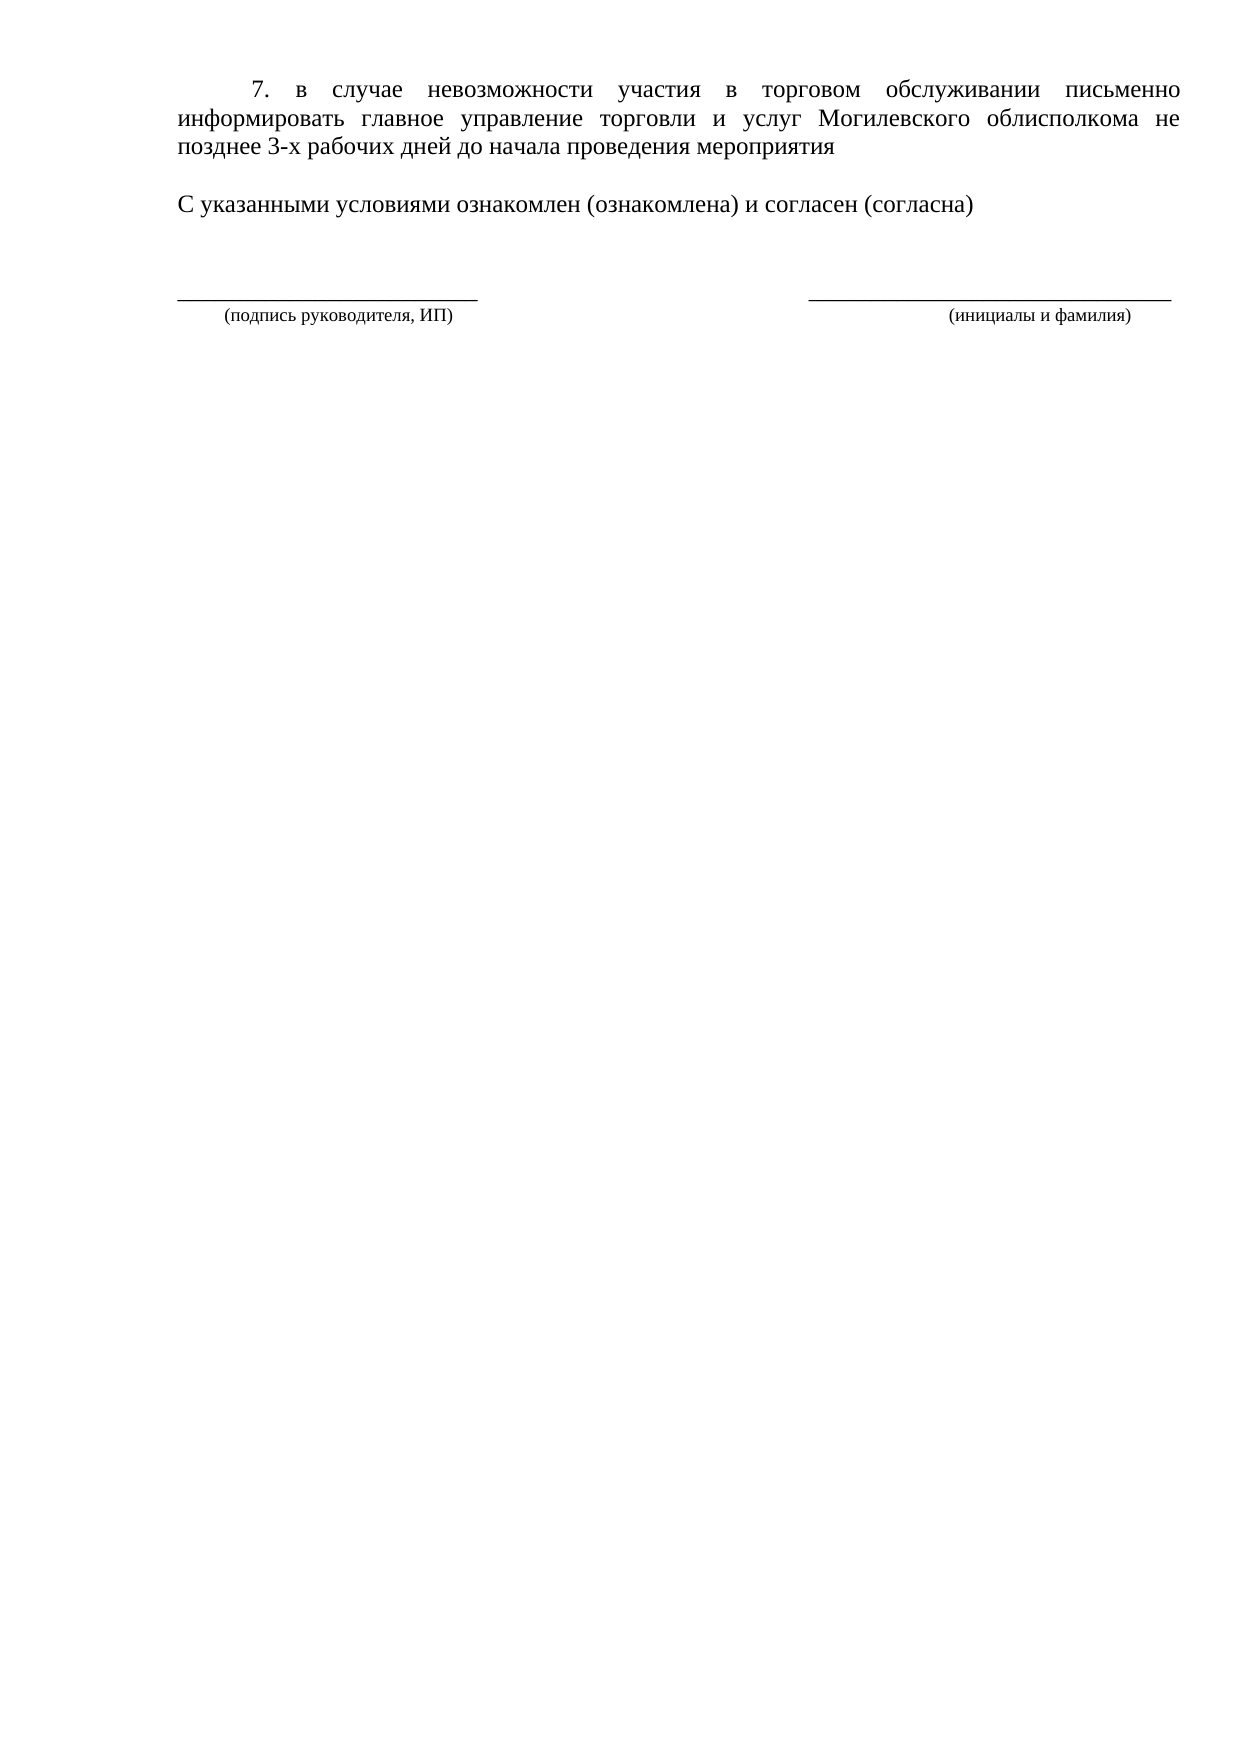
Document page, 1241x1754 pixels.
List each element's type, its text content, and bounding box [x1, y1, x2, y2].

text С указанными условиями ознакомлен (ознакомлена) и согласен (согласна) [177, 189, 1181, 218]
text ________________________ _____________________________ [177, 275, 1181, 304]
text (подпись руководителя, ИП) (инициалы и фамилия) [177, 304, 1181, 325]
list в случае невозможности участия в торговом обслуживании письменно информировать главное управление торговли и услуг Могилевского облисполкома не позднее 3-х рабочих дней до начала проведения мероприятия [177, 74, 1181, 160]
